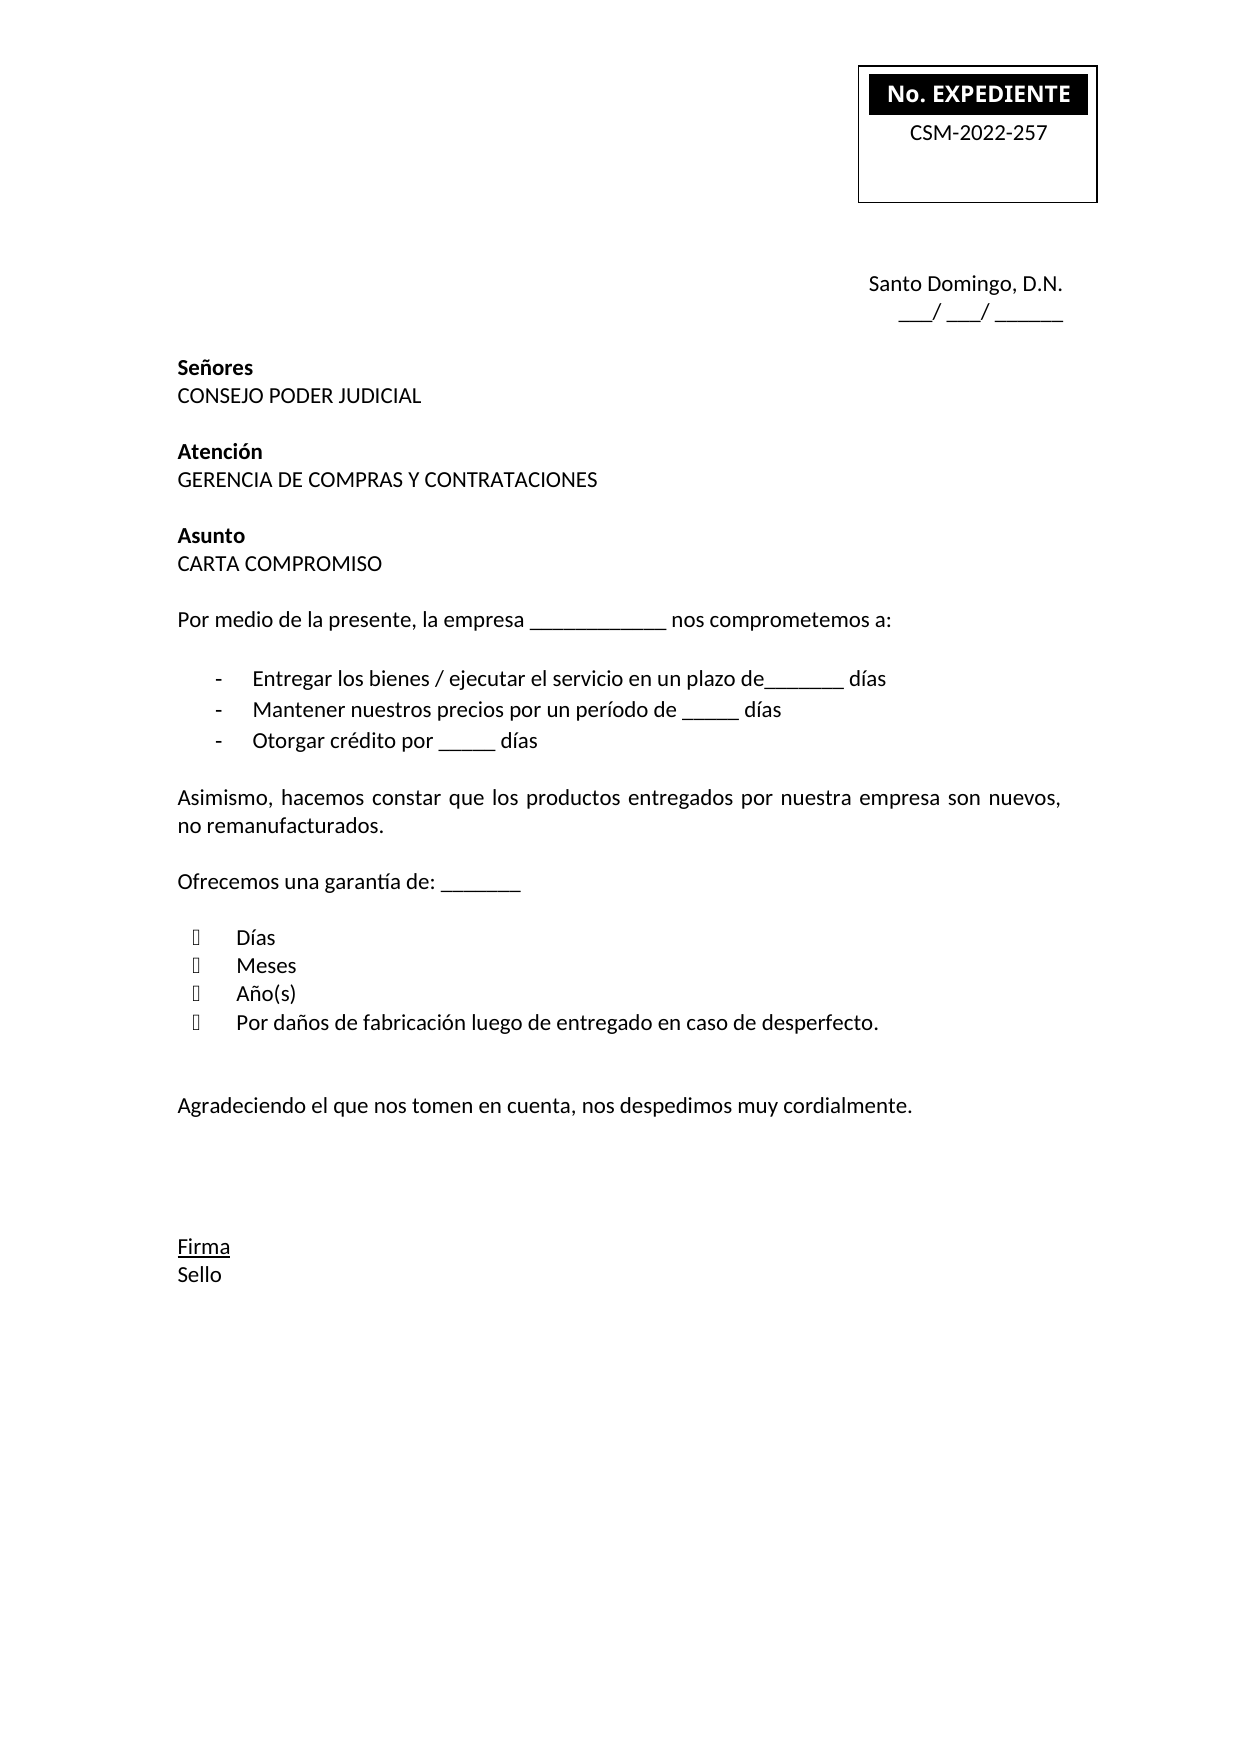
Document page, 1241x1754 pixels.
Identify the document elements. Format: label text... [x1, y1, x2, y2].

list Meses [192, 952, 1063, 979]
text Ofrecemos una garantía de: _______ [177, 867, 1063, 896]
text Santo Domingo, D.N. [177, 269, 1063, 297]
text Señores [177, 353, 1063, 381]
text Asunto [177, 522, 1063, 549]
list Año(s) [192, 979, 1063, 1008]
text Sello [177, 1260, 1063, 1288]
text Por medio de la presente, la empresa ____________ nos comprometemos a: [177, 606, 1063, 634]
list Mantener nuestros precios por un período de _____ días [215, 693, 1063, 724]
list Por daños de fabricación luego de entregado en caso de desperfecto. [192, 1008, 1063, 1036]
text ___/ ___/ ______ [177, 297, 1063, 325]
text Agradeciendo el que nos tomen en cuenta, nos despedimos muy cordialmente. [177, 1092, 1063, 1120]
text Firma [177, 1232, 1063, 1260]
list Días [192, 923, 1063, 952]
text Atención [177, 437, 1063, 466]
text GERENCIA DE COMPRAS Y CONTRATACIONES [177, 466, 1063, 493]
list Otorgar crédito por _____ días [215, 724, 1063, 755]
list Entregar los bienes / ejecutar el servicio en un plazo de_______ días [215, 662, 1063, 693]
text CARTA COMPROMISO [177, 549, 1063, 578]
text CONSEJO PODER JUDICIAL [177, 381, 1063, 409]
text Asimismo, hacemos constar que los productos entregados por nuestra empresa son nuevos, no remanufacturados. [177, 783, 1063, 839]
